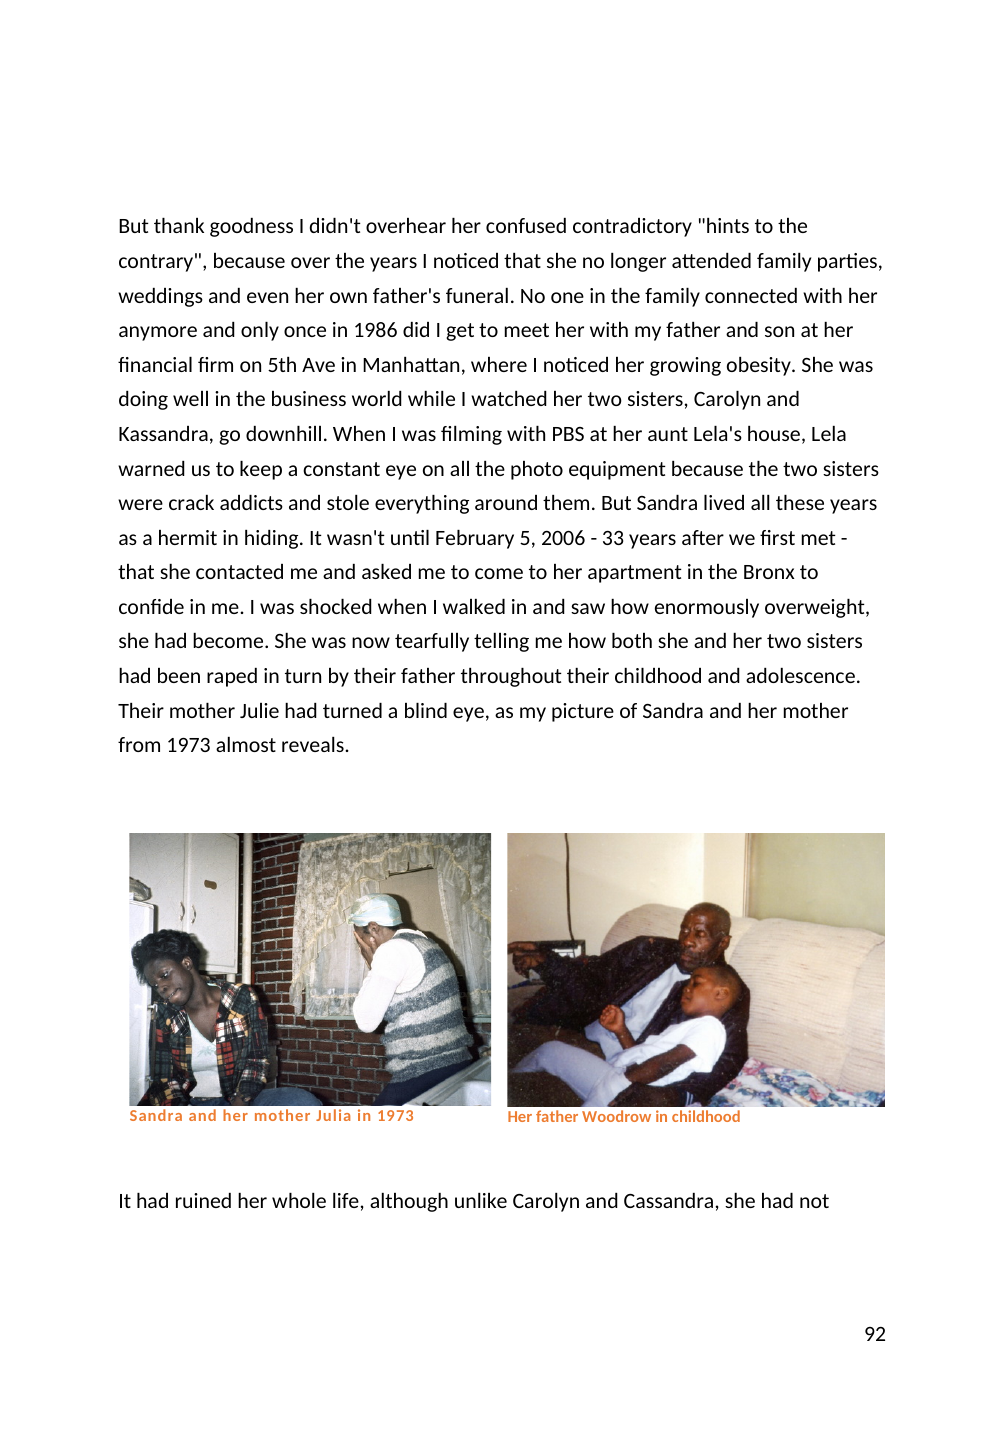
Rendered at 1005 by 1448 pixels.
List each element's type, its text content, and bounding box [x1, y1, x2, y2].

picture [129, 833, 492, 1106]
picture [507, 833, 885, 1107]
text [118, 1150, 886, 1214]
table_header Sandra and her mother Julia in 1973 [118, 834, 496, 1150]
text But thank goodness I didn't overhear her confused contradictory "hints to the contrary", because over the years I noticed that she no longer attended family parties, weddings and even her own father's funeral. No one in the family connected with her anymore and only once in 1986 did I get to meet her with my father and son at her financial firm on 5th Ave in Manhattan, where I noticed her growing obesity. She was doing well in the business world while I watched her two sisters, Carolyn and Kassandra, go downhill. When I was filming with PBS at her aunt Lela's house, Lela warned us to keep a constant eye on all the photo equipment because the two sisters were crack addicts and stole everything around them. But Sandra lived all these years as a hermit in hiding. It wasn't until February 5, 2006 - 33 years after we first met - that she contacted me and asked me to come to her apartment in the Bronx to confide in me. I was shocked when I walked in and saw how enormously overweight, she had become. She was now tearfully telling me how both she and her two sisters had been raped in turn by their father throughout their childhood and adolescence. Their mother Julie had turned a blind eye, as my picture of Sandra and her mother from 1973 almost reveals. [118, 213, 886, 758]
table_header Her father Woodrow in childhood [496, 834, 886, 1150]
